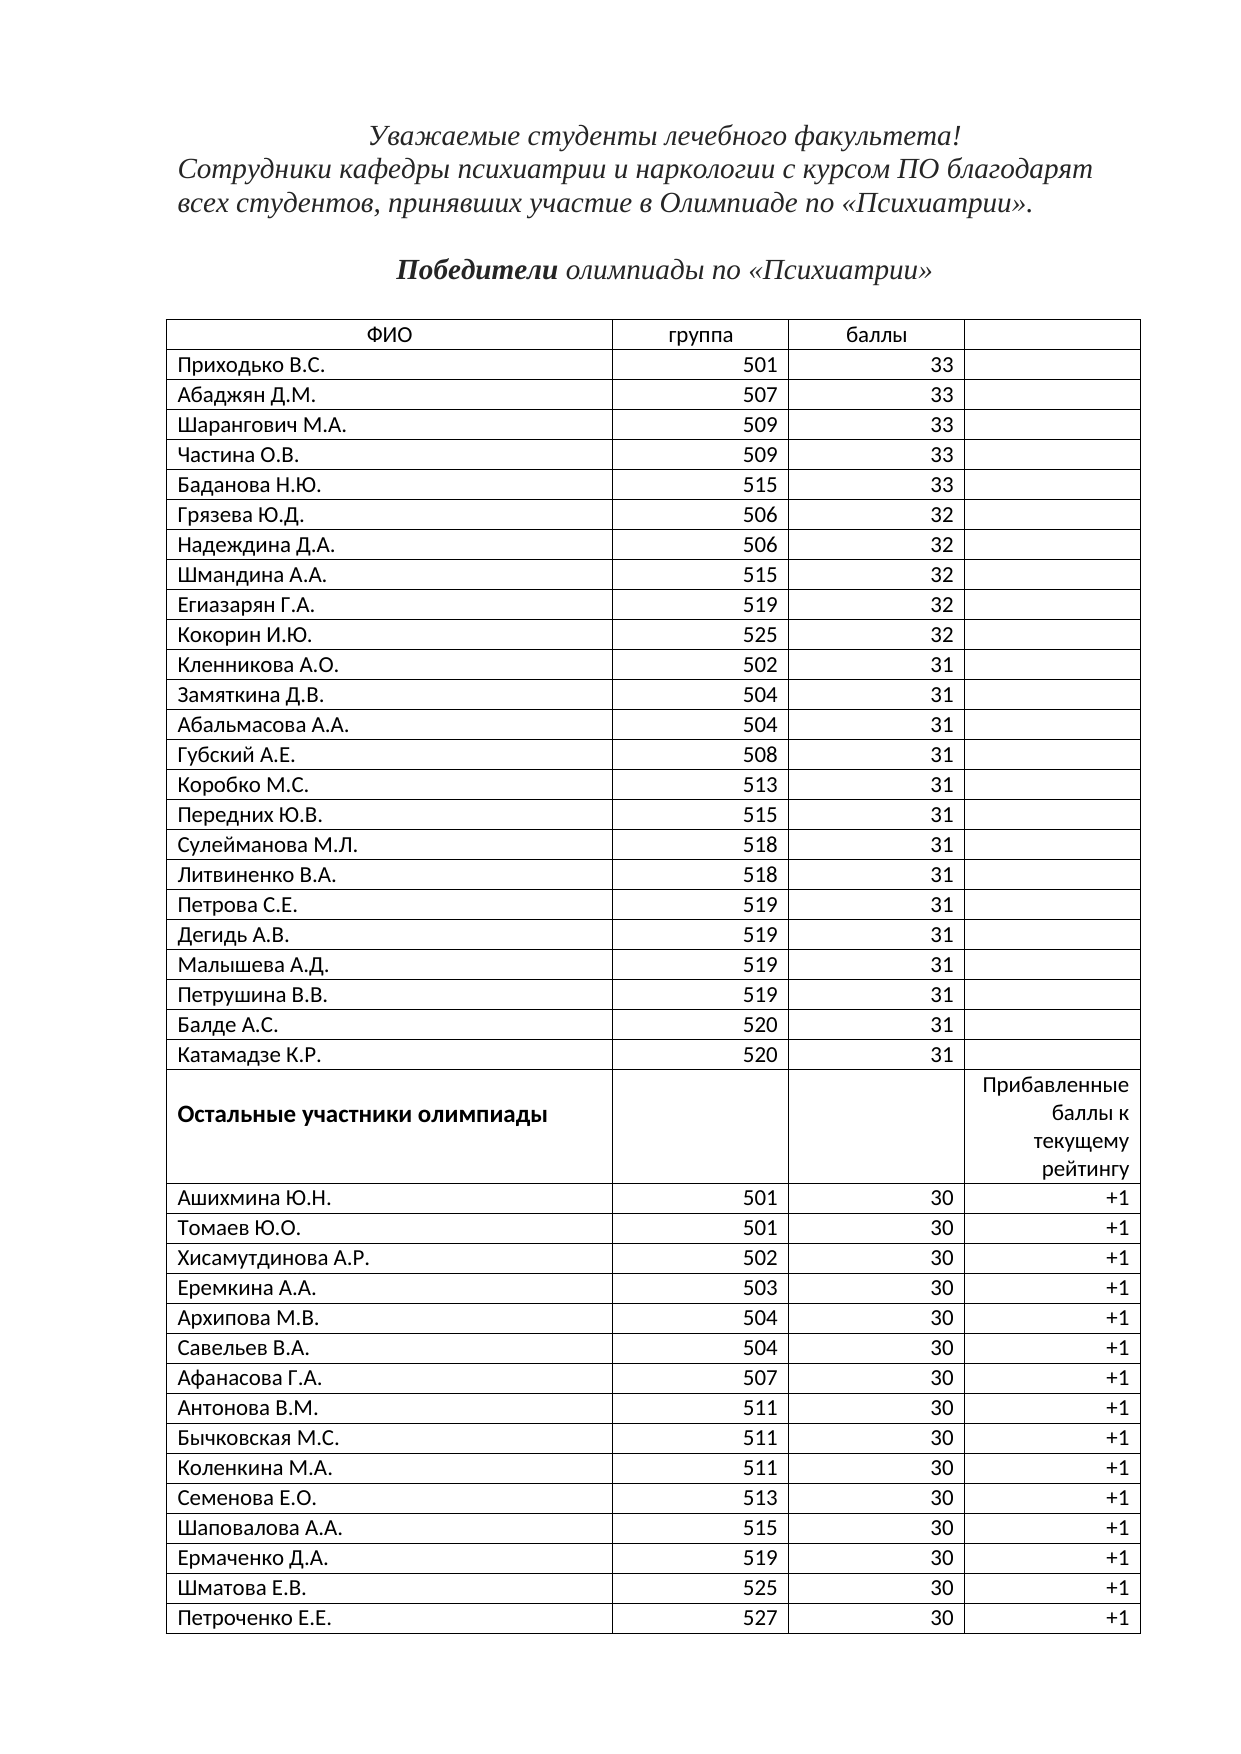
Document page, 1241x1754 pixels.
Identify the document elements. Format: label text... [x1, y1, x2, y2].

table_cell 515 [613, 1514, 788, 1542]
table_cell 31 [789, 800, 964, 829]
table_cell 32 [789, 590, 964, 619]
table_cell 527 [613, 1604, 788, 1632]
table_cell Кленникова А.О. [167, 650, 612, 679]
table_cell Малышева А.Д. [167, 950, 612, 979]
table_cell 30 [789, 1304, 964, 1332]
table_cell 30 [789, 1544, 964, 1572]
table_cell Передних Ю.В. [167, 800, 612, 829]
table_cell 33 [789, 470, 964, 499]
table_cell 32 [789, 560, 964, 589]
table_header баллы [789, 320, 964, 349]
table_cell +1 [965, 1214, 1140, 1242]
table_cell [965, 410, 1140, 439]
table_cell 30 [789, 1454, 964, 1482]
table_cell [965, 770, 1140, 799]
table_cell Грязева Ю.Д. [167, 500, 612, 529]
table_cell +1 [965, 1244, 1140, 1272]
table_cell Антонова В.М. [167, 1394, 612, 1422]
table_cell Бычковская М.С. [167, 1424, 612, 1452]
table_cell Шаповалова А.А. [167, 1514, 612, 1542]
table_cell 30 [789, 1604, 964, 1632]
table_cell Томаев Ю.О. [167, 1214, 612, 1242]
table_cell [965, 920, 1140, 949]
table_cell +1 [965, 1184, 1140, 1212]
table_cell Еремкина А.А. [167, 1274, 612, 1302]
table_cell Шматова Е.В. [167, 1574, 612, 1602]
table_cell Катамадзе К.Р. [167, 1040, 612, 1069]
table_cell 509 [613, 410, 788, 439]
table_cell 515 [613, 470, 788, 499]
table_cell 33 [789, 350, 964, 379]
table_cell Коробко М.С. [167, 770, 612, 799]
table_cell 31 [789, 740, 964, 769]
table_cell Кокорин И.Ю. [167, 620, 612, 649]
table_cell 501 [613, 1214, 788, 1242]
table_cell +1 [965, 1304, 1140, 1332]
table_cell [965, 890, 1140, 919]
table_cell 31 [789, 650, 964, 679]
table_cell 503 [613, 1274, 788, 1302]
table_cell Шарангович М.А. [167, 410, 612, 439]
table_cell Губский А.Е. [167, 740, 612, 769]
table_cell 31 [789, 920, 964, 949]
table_cell +1 [965, 1574, 1140, 1602]
table_header ФИО [167, 320, 612, 349]
table_cell [965, 710, 1140, 739]
table_cell 32 [789, 620, 964, 649]
table_cell 525 [613, 620, 788, 649]
table_cell 31 [789, 950, 964, 979]
table_cell 515 [613, 560, 788, 589]
table_cell 519 [613, 920, 788, 949]
table_cell 30 [789, 1364, 964, 1392]
table_cell 30 [789, 1184, 964, 1212]
table_cell 33 [789, 440, 964, 469]
table_cell [965, 590, 1140, 619]
table_cell [965, 500, 1140, 529]
table_cell 31 [789, 890, 964, 919]
table_cell Савельев В.А. [167, 1334, 612, 1362]
table_cell +1 [965, 1544, 1140, 1572]
table_cell 31 [789, 1010, 964, 1039]
table_cell [965, 350, 1140, 379]
table_cell 33 [789, 380, 964, 409]
table_cell 30 [789, 1424, 964, 1452]
table_cell [965, 560, 1140, 589]
table_cell 502 [613, 650, 788, 679]
table_cell Прибавленные баллы к текущему рейтингу [965, 1070, 1140, 1182]
table_cell [965, 1040, 1140, 1069]
table_cell [965, 440, 1140, 469]
table_cell Хисамутдинова А.Р. [167, 1244, 612, 1272]
table_cell 30 [789, 1274, 964, 1302]
table_cell Ашихмина Ю.Н. [167, 1184, 612, 1212]
table_cell [965, 950, 1140, 979]
table_cell Архипова М.В. [167, 1304, 612, 1332]
table_cell 504 [613, 1304, 788, 1332]
table_cell 31 [789, 830, 964, 859]
table_cell +1 [965, 1334, 1140, 1362]
table_cell 519 [613, 1544, 788, 1572]
text Уважаемые студенты лечебного факультета! [177, 118, 1152, 152]
table_cell 31 [789, 980, 964, 1009]
table_cell Частина О.В. [167, 440, 612, 469]
table_cell +1 [965, 1514, 1140, 1542]
table_cell [965, 830, 1140, 859]
table_cell Афанасова Г.А. [167, 1364, 612, 1392]
table_cell Замяткина Д.В. [167, 680, 612, 709]
table_cell 513 [613, 1484, 788, 1512]
table_cell 31 [789, 770, 964, 799]
table_cell 31 [789, 1040, 964, 1069]
table_cell 518 [613, 860, 788, 889]
table_cell 508 [613, 740, 788, 769]
table_cell 519 [613, 950, 788, 979]
table_cell [965, 740, 1140, 769]
table_cell 504 [613, 710, 788, 739]
table_cell 30 [789, 1244, 964, 1272]
table_cell +1 [965, 1424, 1140, 1452]
table_cell Сулейманова М.Л. [167, 830, 612, 859]
table_cell 520 [613, 1040, 788, 1069]
table_cell 520 [613, 1010, 788, 1039]
table_cell Егиазарян Г.А. [167, 590, 612, 619]
table_cell 511 [613, 1394, 788, 1422]
table_cell 31 [789, 860, 964, 889]
table_header [965, 320, 1140, 349]
table_cell [613, 1070, 788, 1182]
table_cell Балде А.С. [167, 1010, 612, 1039]
table_cell Надеждина Д.А. [167, 530, 612, 559]
table_cell Баданова Н.Ю. [167, 470, 612, 499]
table_cell 509 [613, 440, 788, 469]
table_cell +1 [965, 1394, 1140, 1422]
table_cell [965, 380, 1140, 409]
table_cell 30 [789, 1514, 964, 1542]
table_cell 513 [613, 770, 788, 799]
table_cell Абаджян Д.М. [167, 380, 612, 409]
table_cell Дегидь А.В. [167, 920, 612, 949]
table_cell [965, 860, 1140, 889]
table_cell 504 [613, 680, 788, 709]
table_cell [789, 1070, 964, 1182]
table_cell [965, 530, 1140, 559]
table_cell 501 [613, 350, 788, 379]
table_cell +1 [965, 1484, 1140, 1512]
table_cell Приходько В.С. [167, 350, 612, 379]
table_cell Шмандина А.А. [167, 560, 612, 589]
table_cell 32 [789, 500, 964, 529]
table_cell 507 [613, 380, 788, 409]
table_header группа [613, 320, 788, 349]
table_cell 519 [613, 890, 788, 919]
table_cell 30 [789, 1214, 964, 1242]
table_cell Семенова Е.О. [167, 1484, 612, 1512]
table_cell [965, 620, 1140, 649]
table_cell 30 [789, 1484, 964, 1512]
table_cell 525 [613, 1574, 788, 1602]
table_cell 506 [613, 500, 788, 529]
table_cell 511 [613, 1424, 788, 1452]
table_cell 519 [613, 590, 788, 619]
table_cell 502 [613, 1244, 788, 1272]
table_cell Остальные участники олимпиады [167, 1070, 612, 1182]
table_cell [965, 680, 1140, 709]
table_cell Петроченко Е.Е. [167, 1604, 612, 1632]
table_cell 519 [613, 980, 788, 1009]
table_cell Ермаченко Д.А. [167, 1544, 612, 1572]
table_cell +1 [965, 1604, 1140, 1632]
table_cell 31 [789, 680, 964, 709]
table_cell [965, 800, 1140, 829]
text Победители олимпиады по «Психиатрии» [177, 252, 1152, 286]
table_cell 30 [789, 1394, 964, 1422]
table_cell [965, 1010, 1140, 1039]
table_cell Коленкина М.А. [167, 1454, 612, 1482]
table_cell 515 [613, 800, 788, 829]
table_cell Абальмасова А.А. [167, 710, 612, 739]
table_cell [965, 650, 1140, 679]
table_cell +1 [965, 1364, 1140, 1392]
table_cell [965, 980, 1140, 1009]
table_cell Литвиненко В.А. [167, 860, 612, 889]
table_cell [965, 470, 1140, 499]
table_cell 33 [789, 410, 964, 439]
table_cell 507 [613, 1364, 788, 1392]
text Сотрудники кафедры психиатрии и наркологии с курсом ПО благодарят всех студентов, принявших участие в Олимпиаде по «Психиатрии». [177, 152, 1152, 219]
table_cell Петрова С.Е. [167, 890, 612, 919]
table_cell 32 [789, 530, 964, 559]
table_cell 511 [613, 1454, 788, 1482]
table_cell 31 [789, 710, 964, 739]
table_cell 501 [613, 1184, 788, 1212]
table_cell 30 [789, 1574, 964, 1602]
table_cell 30 [789, 1334, 964, 1362]
table_cell 506 [613, 530, 788, 559]
table_cell +1 [965, 1274, 1140, 1302]
table_cell Петрушина В.В. [167, 980, 612, 1009]
table_cell 504 [613, 1334, 788, 1362]
table_cell 518 [613, 830, 788, 859]
table_cell +1 [965, 1454, 1140, 1482]
